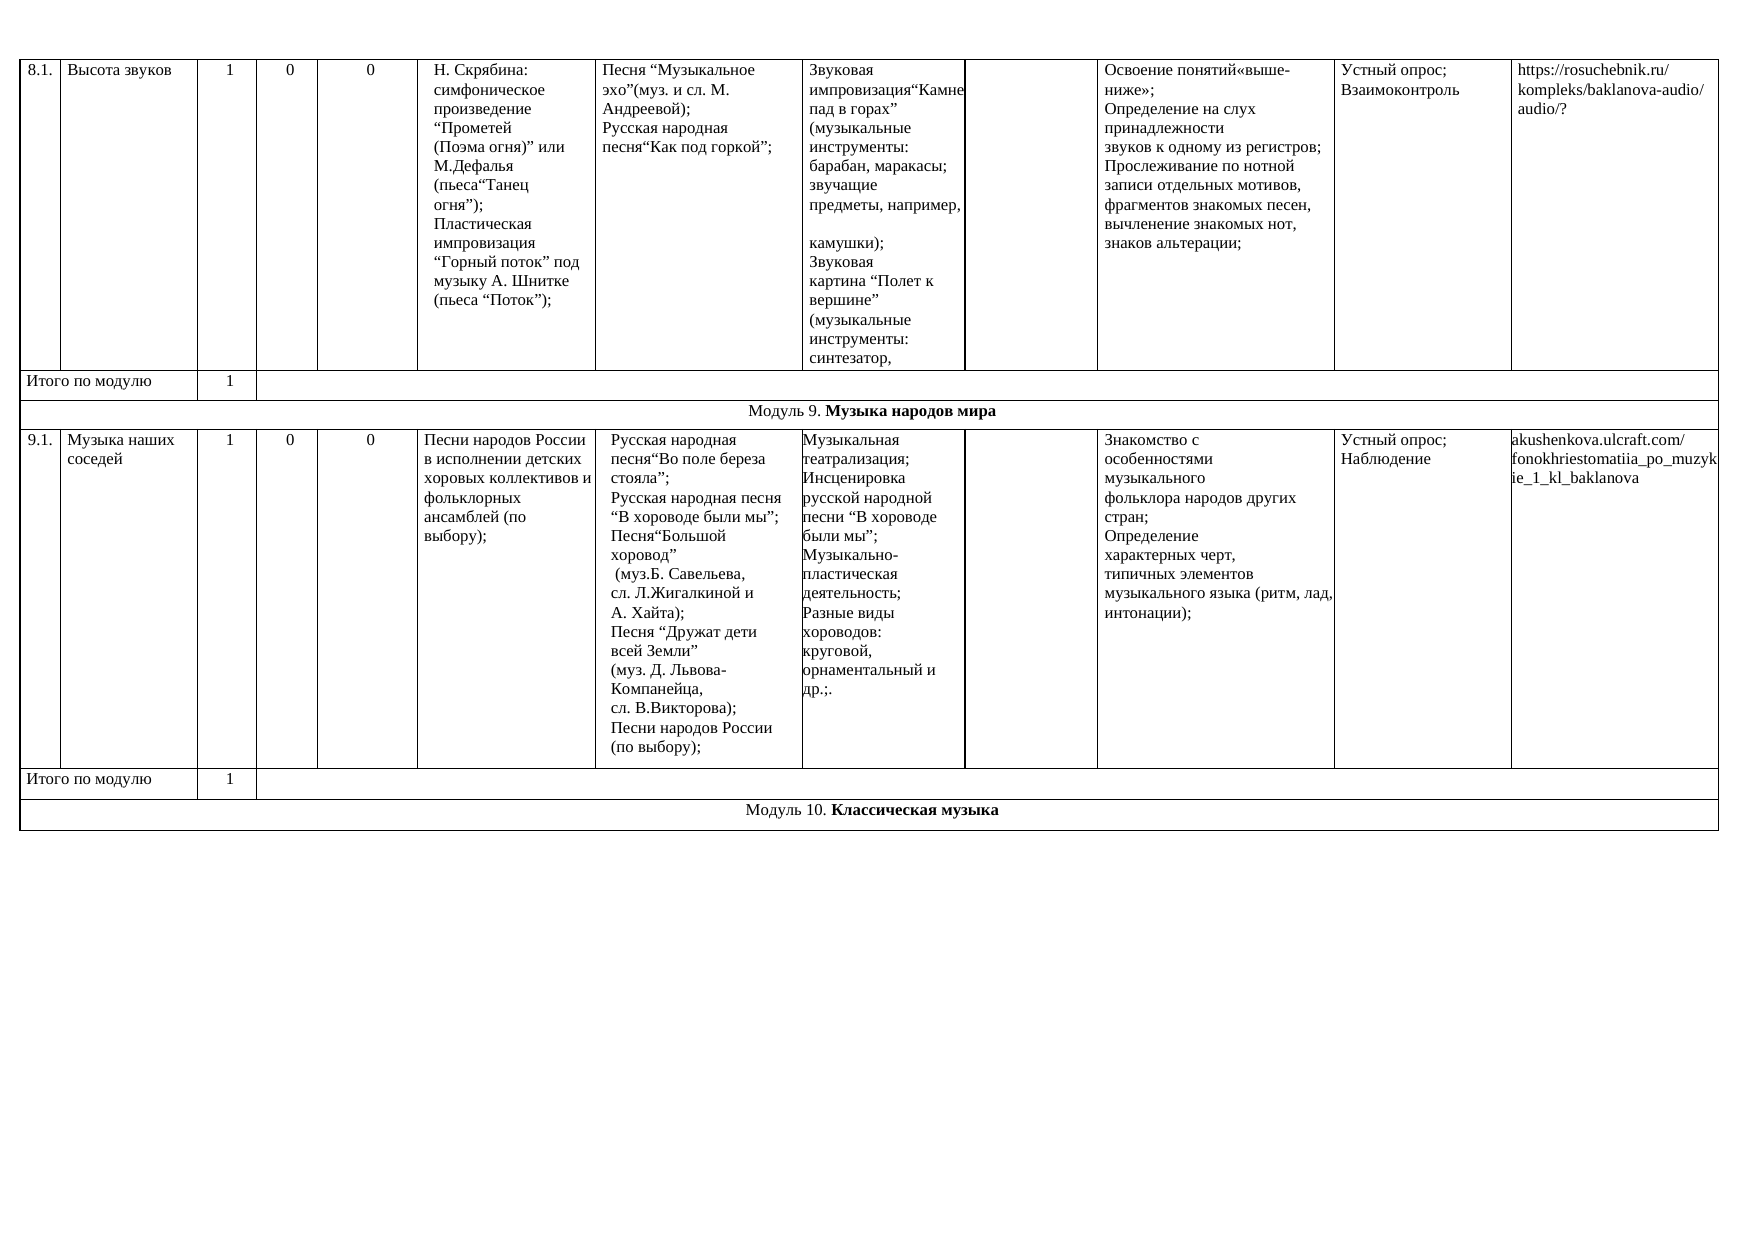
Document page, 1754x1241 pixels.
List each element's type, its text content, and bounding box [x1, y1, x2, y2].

table_cell [257, 371, 1718, 400]
table_cell 1 [198, 769, 256, 799]
table_cell 1 [198, 60, 256, 369]
table_cell 1 [198, 371, 256, 400]
table_cell Освоение понятий«выше-ниже»; Определение на слух принадлежности звуков к одному из регистров; Прослеживание по нотной записи отдельных мотивов, фрагментов знакомых песен, вычленение знакомых нот, знаков альтерации; [1098, 60, 1334, 369]
table_cell Музыка наших соседей [61, 430, 197, 768]
table_cell 0 [257, 430, 317, 768]
table_cell Песни народов России в исполнении детских хоровых коллективов и фольклорных ансамблей (по выбору); [418, 430, 595, 768]
table_cell Русская народная песня“Во поле береза стояла”; Русская народная песня “В хороводе были мы”; Песня“Большой хоровод” (муз.Б. Савельева, сл. Л.Жигалкиной и А. Хайта); Песня “Дружат дети всей Земли” (муз. Д. Львова-Компанейца, сл. В.Викторова); Песни народов России (по выбору); [596, 430, 802, 768]
table_cell 8.1. [21, 60, 60, 369]
table_cell Звуковая импровизация“Камнепад в горах” (музыкальные инструменты: барабан, маракасы; звучащие предметы, например, камушки); Звуковая картина “Полет к вершине” (музыкальные инструменты: синтезатор, металлофон); [803, 60, 964, 369]
table_cell Высота звуков [61, 60, 197, 369]
table_cell [966, 60, 1097, 369]
table_cell Устный опрос; Наблюдение [1335, 430, 1511, 768]
table_cell [966, 430, 1097, 768]
table_cell Знакомство с особенностями музыкального фольклора народов других стран; Определение характерных черт, типичных элементов музыкального языка (ритм, лад, интонации); [1098, 430, 1334, 768]
table_cell Итого по модулю [21, 371, 197, 400]
table_cell Устный опрос; Взаимоконтроль [1335, 60, 1511, 369]
table_cell https://rosuchebnik.ru/kompleks/baklanova-audio/audio/? [1512, 60, 1718, 369]
table_cell [257, 769, 1718, 799]
table_cell Н. Скрябина: симфоническое произведение “Прометей (Поэма огня)” или М.Дефалья (пьеса“Танец огня”); Пластическая импровизация “Горный поток” под музыку А. Шнитке (пьеса “Поток”); [418, 60, 595, 369]
table_cell akushenkova.ulcraft.com/fonokhriestomatiia_po_muzykie_1_kl_baklanova [1512, 430, 1718, 768]
table_cell Итого по модулю [21, 769, 197, 799]
table_cell Песня “Музыкальное эхо”(муз. и сл. М. Андреевой); Русская народная песня“Как под горкой”; [596, 60, 802, 369]
table_cell 1 [198, 430, 256, 768]
table_cell 0 [318, 60, 417, 369]
table_cell Модуль 10. Классическая музыка [21, 800, 1718, 829]
table_cell Музыкальная театрализация; Инсценировка русской народной песни “В хороводе были мы”; Музыкально- пластическая деятельность; Разные виды хороводов: круговой, орнаментальный и др.;. [803, 430, 964, 768]
table_cell 0 [318, 430, 417, 768]
table_cell 9.1. [21, 430, 60, 768]
table_cell 0 [257, 60, 317, 369]
table_cell Модуль 9. Музыка народов мира [21, 401, 1718, 429]
